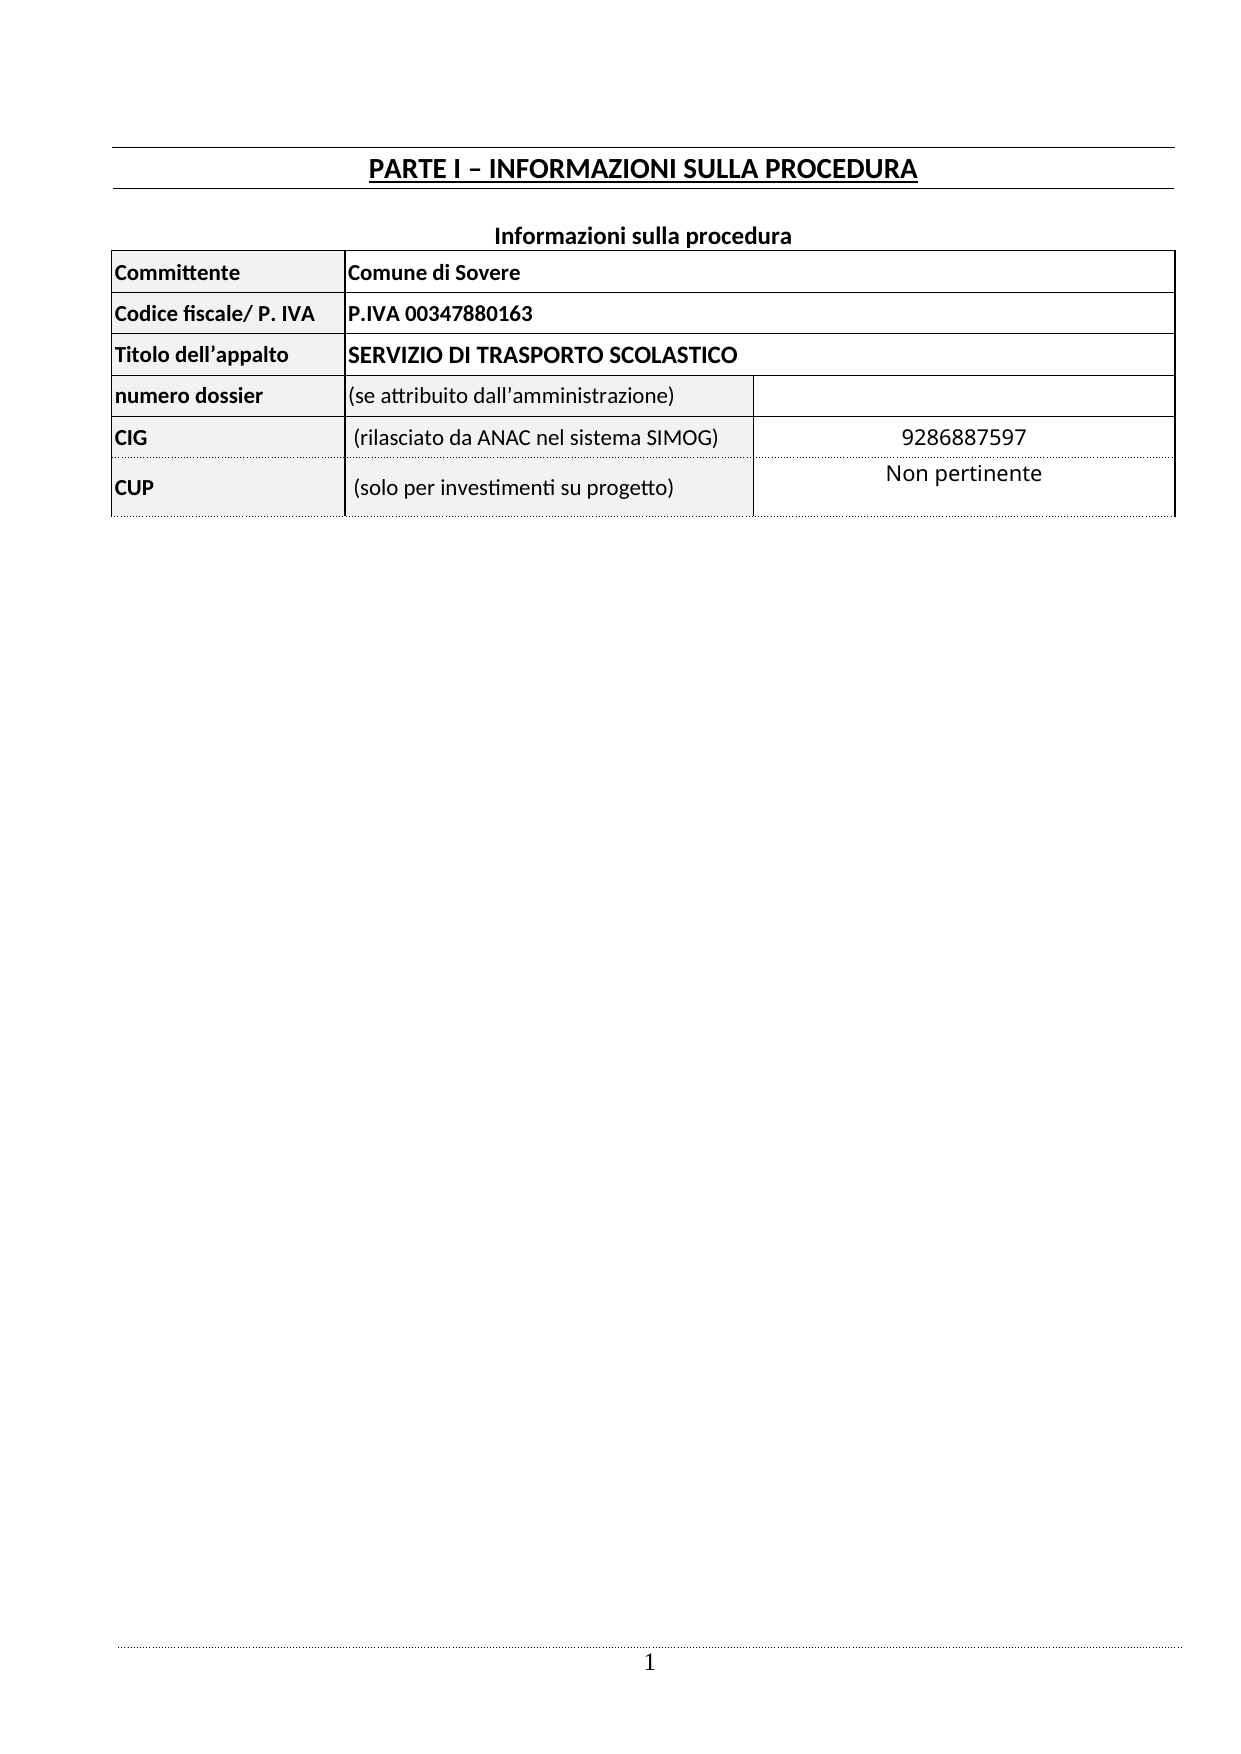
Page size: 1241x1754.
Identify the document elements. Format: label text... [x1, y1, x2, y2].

table_cell CIG [112, 417, 344, 457]
table_cell Committente [112, 251, 344, 292]
table_cell Informazioni sulla procedura [112, 188, 1175, 250]
table_cell Titolo dell’appalto [112, 334, 344, 374]
table_cell Comune di Sovere [346, 251, 1174, 292]
table_cell (se attribuito dall’amministrazione) [346, 376, 753, 416]
table_cell Codice fiscale/ P. IVA [112, 293, 344, 333]
table_cell P.IVA 00347880163 [346, 293, 1174, 333]
table_cell SERVIZIO DI TRASPORTO SCOLASTICO [346, 334, 1174, 374]
table_cell 9286887597 [754, 417, 1174, 457]
table_cell (rilasciato da ANAC nel sistema SIMOG) [346, 417, 753, 457]
table_cell Non pertinente [754, 457, 1174, 516]
table_header PARTE I – INFORMAZIONI SULLA PROCEDURA [112, 148, 1175, 188]
table_cell (solo per investimenti su progetto) [346, 457, 753, 516]
table_cell numero dossier [112, 376, 344, 416]
table_cell CUP [112, 457, 344, 516]
table_cell [754, 376, 1174, 416]
